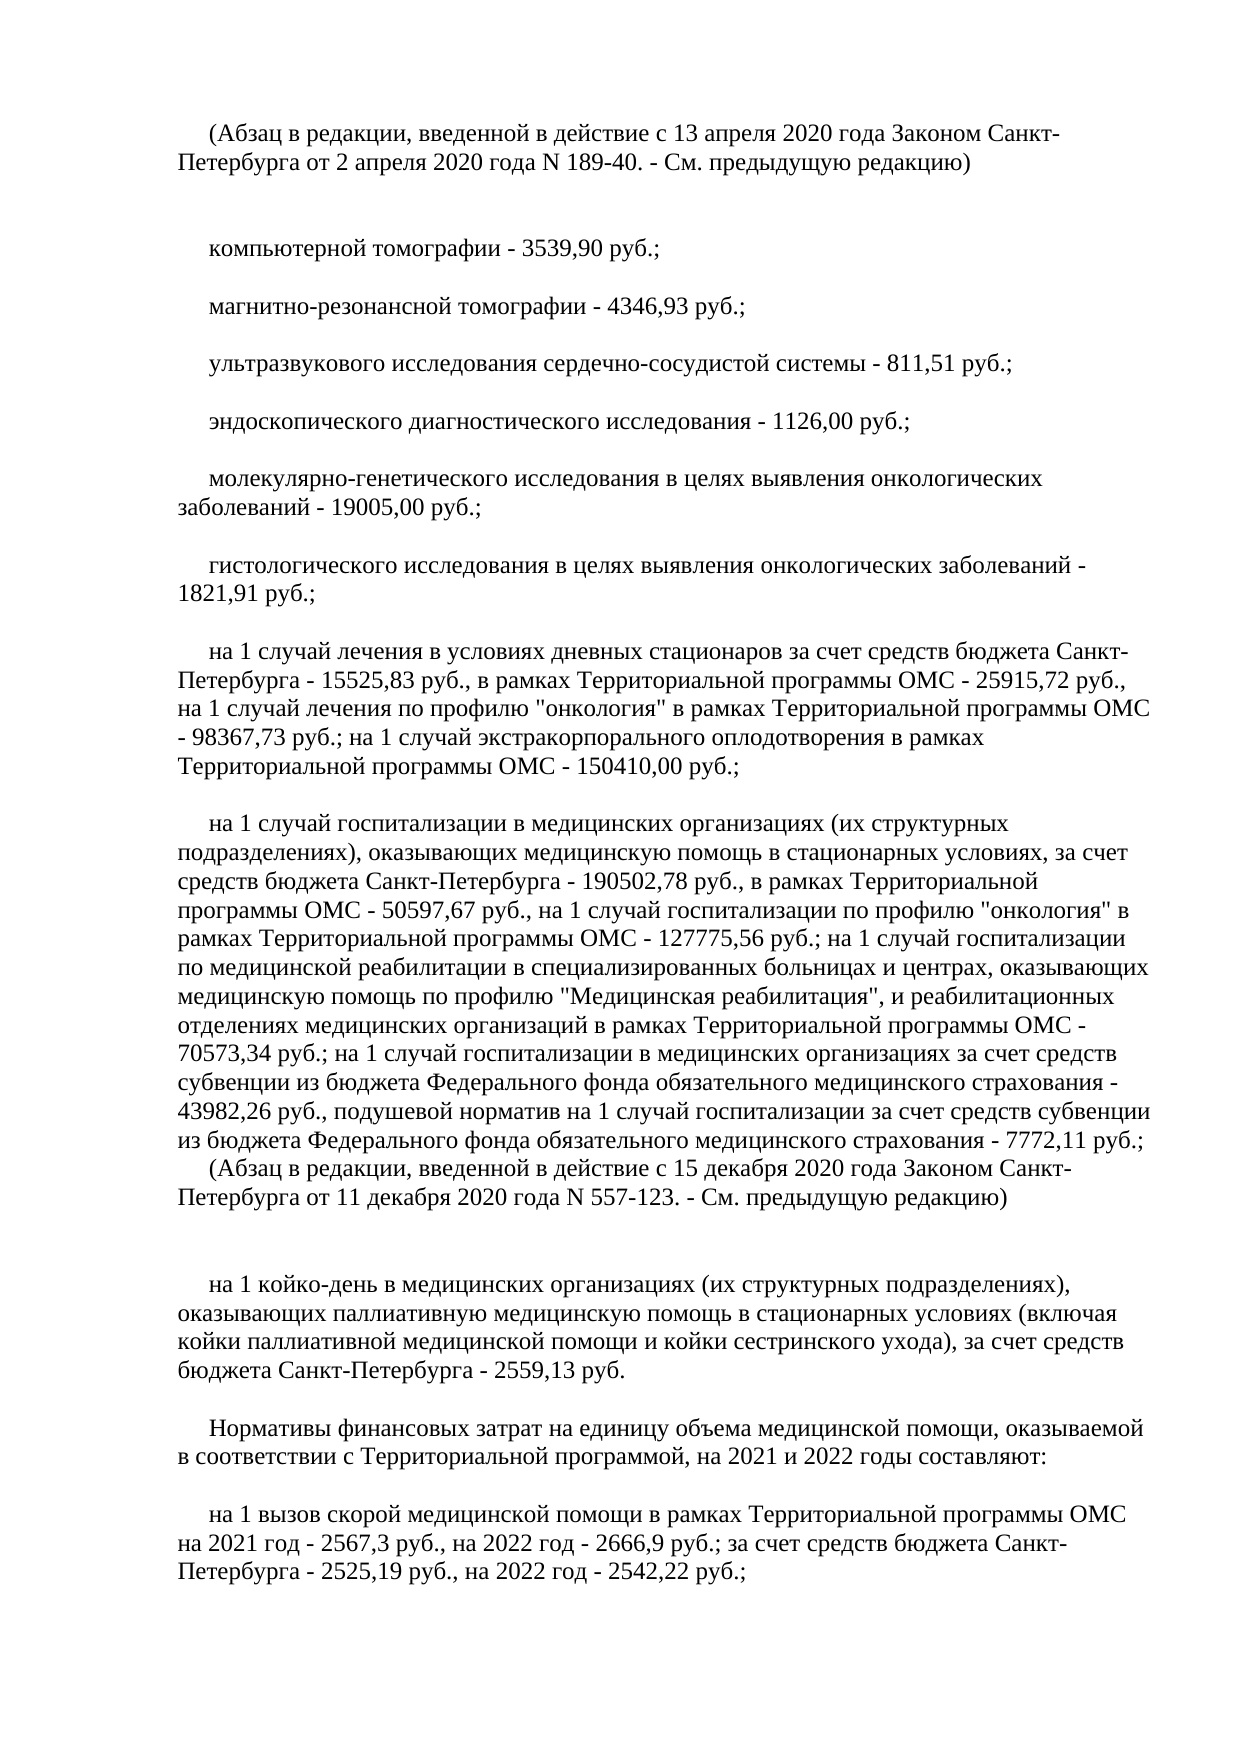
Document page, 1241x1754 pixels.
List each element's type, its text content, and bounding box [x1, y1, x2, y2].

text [177, 118, 1152, 204]
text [177, 1240, 1152, 1614]
text компьютерной томографии - 3539,90 руб.; магнитно-резонансной томографии - 4346,93 руб.; ультразвукового исследования сердечно-сосудистой системы - 811,51 руб.; эндоскопического диагностического исследования - 1126,00 руб.; молекулярно-генетического исследования в целях выявления онкологических заболеваний - 19005,00 руб.; гистологического исследования в целях выявления онкологических заболеваний - 1821,91 руб.; на 1 случай лечения в условиях дневных стационаров за счет средств бюджета Санкт-Петербурга - 15525,83 руб., в рамках Территориальной программы ОМС - 25915,72 руб., на 1 случай лечения по профилю "онкология" в рамках Территориальной программы ОМС - 98367,73 руб.; на 1 случай экстракорпорального оплодотворения в рамках Территориальной программы ОМС - 150410,00 руб.; на 1 случай госпитализации в медицинских организациях (их структурных подразделениях), оказывающих медицинскую помощь в стационарных условиях, за счет средств бюджета Санкт-Петербурга - 190502,78 руб., в рамках Территориальной программы ОМС - 50597,67 руб., на 1 случай госпитализации по профилю "онкология" в рамках Территориальной программы ОМС - 127775,56 руб.; на 1 случай госпитализации по медицинской реабилитации в специализированных больницах и центрах, оказывающих медицинскую помощь по профилю "Медицинская реабилитация", и реабилитационных отделениях медицинских организаций в рамках Территориальной программы ОМС - 70573,34 руб.; на 1 случай госпитализации в медицинских организациях за счет средств субвенции из бюджета Федерального фонда обязательного медицинского страхования - 43982,26 руб., подушевой норматив на 1 случай госпитализации за счет средств субвенции из бюджета Федерального фонда обязательного медицинского страхования - 7772,11 руб.; (Абзац в редакции, введенной в действие с 15 декабря 2020 года Законом Санкт-Петербурга от 11 декабря 2020 года N 557-123. - См. предыдущую редакцию) [177, 233, 1152, 1211]
